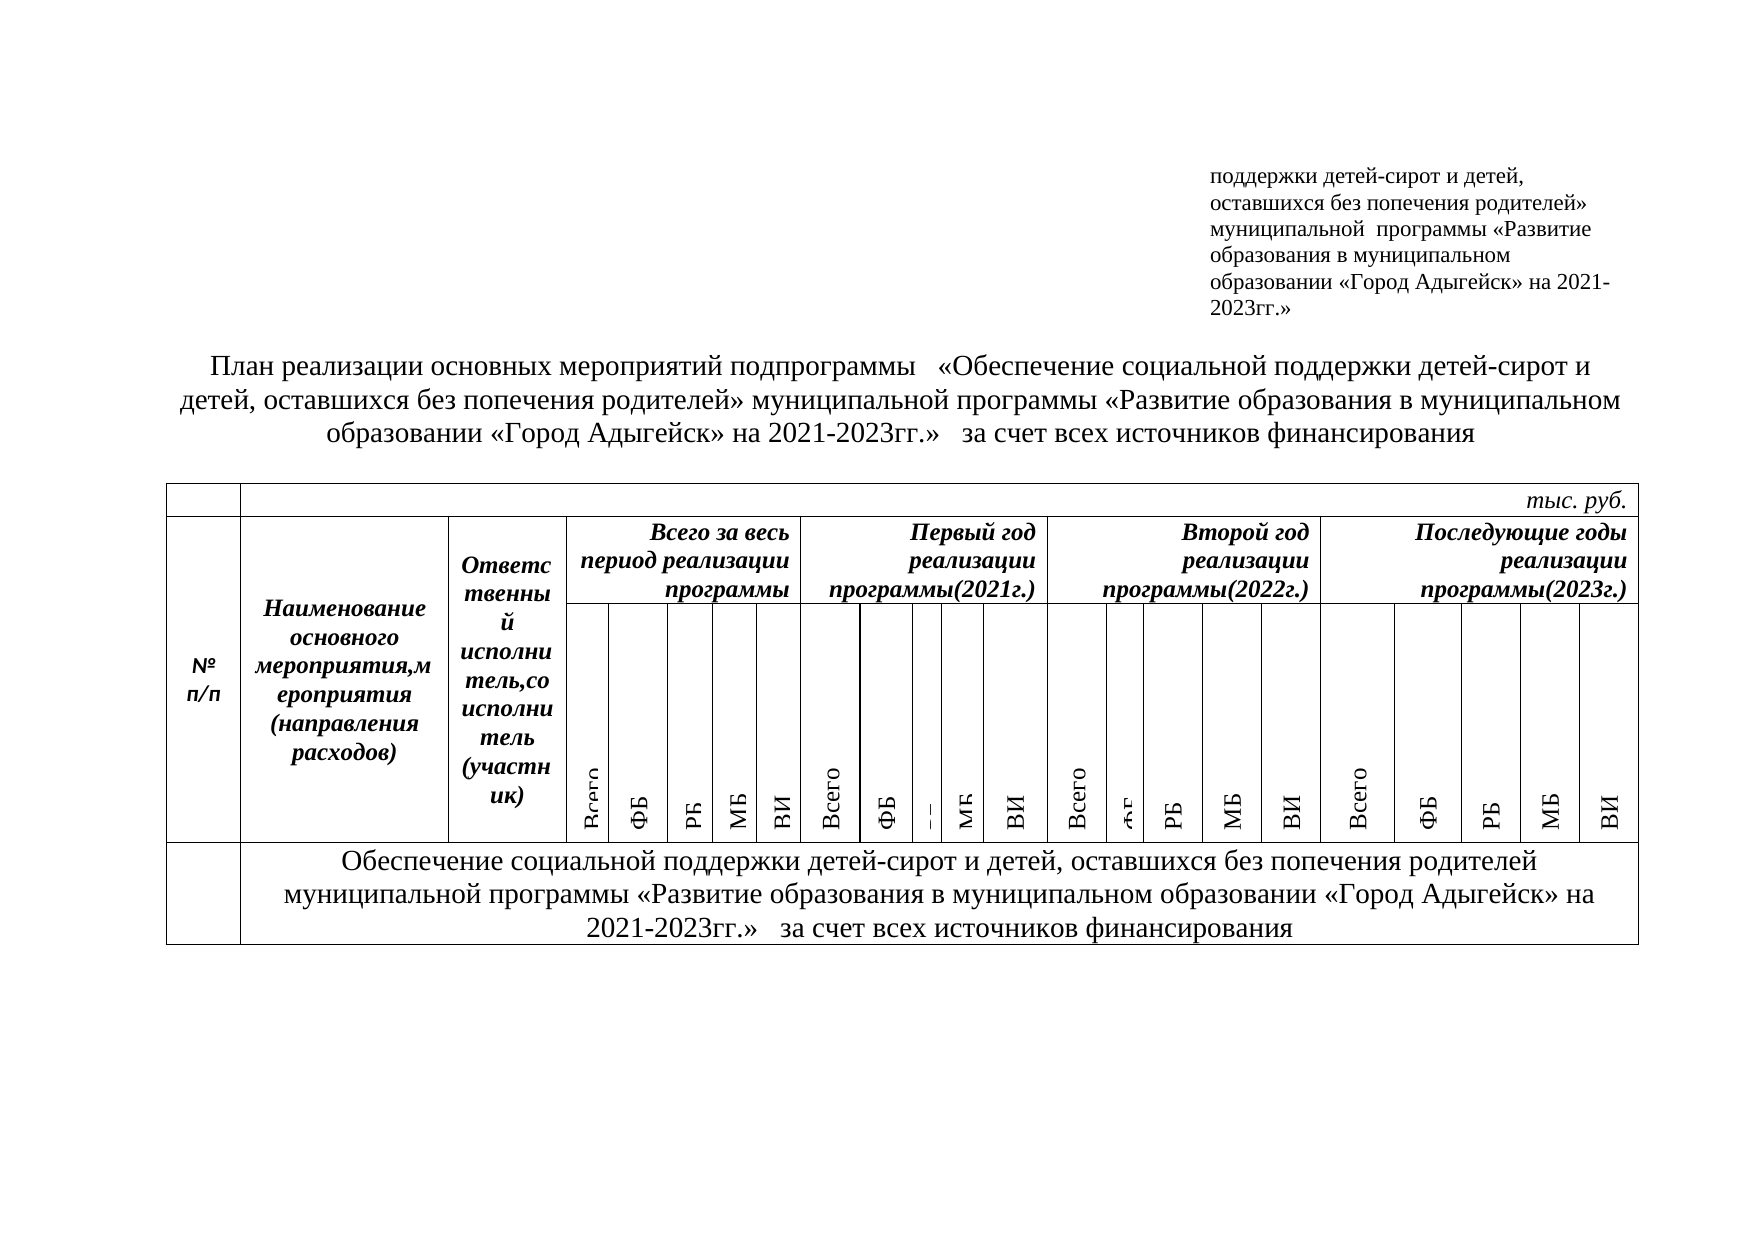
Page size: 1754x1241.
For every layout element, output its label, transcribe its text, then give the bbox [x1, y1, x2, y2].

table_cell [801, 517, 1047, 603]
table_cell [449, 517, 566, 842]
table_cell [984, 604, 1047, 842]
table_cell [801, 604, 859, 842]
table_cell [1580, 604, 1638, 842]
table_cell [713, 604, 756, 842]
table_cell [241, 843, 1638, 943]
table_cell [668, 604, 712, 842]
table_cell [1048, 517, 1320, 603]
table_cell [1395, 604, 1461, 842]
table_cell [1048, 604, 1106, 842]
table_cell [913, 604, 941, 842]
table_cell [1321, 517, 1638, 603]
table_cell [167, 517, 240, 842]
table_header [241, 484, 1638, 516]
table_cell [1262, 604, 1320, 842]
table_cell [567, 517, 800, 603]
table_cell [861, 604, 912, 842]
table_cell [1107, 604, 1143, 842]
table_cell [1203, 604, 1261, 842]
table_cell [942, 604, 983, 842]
text План реализации основных мероприятий подпрограммы «Обеспечение социальной поддержки детей-сирот и детей, оставшихся без попечения родителей» муниципальной программы «Развитие образования в муниципальном образовании «Город Адыгейск» на 2021-2023гг.» за счет всех источников финансирования [177, 348, 1624, 449]
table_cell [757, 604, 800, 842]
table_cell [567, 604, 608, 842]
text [1210, 162, 1624, 321]
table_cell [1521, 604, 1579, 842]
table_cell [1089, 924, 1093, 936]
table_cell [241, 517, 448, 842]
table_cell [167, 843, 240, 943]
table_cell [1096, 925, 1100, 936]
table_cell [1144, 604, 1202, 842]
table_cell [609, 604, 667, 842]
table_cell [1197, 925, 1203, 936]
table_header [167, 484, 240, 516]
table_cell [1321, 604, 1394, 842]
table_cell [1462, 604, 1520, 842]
